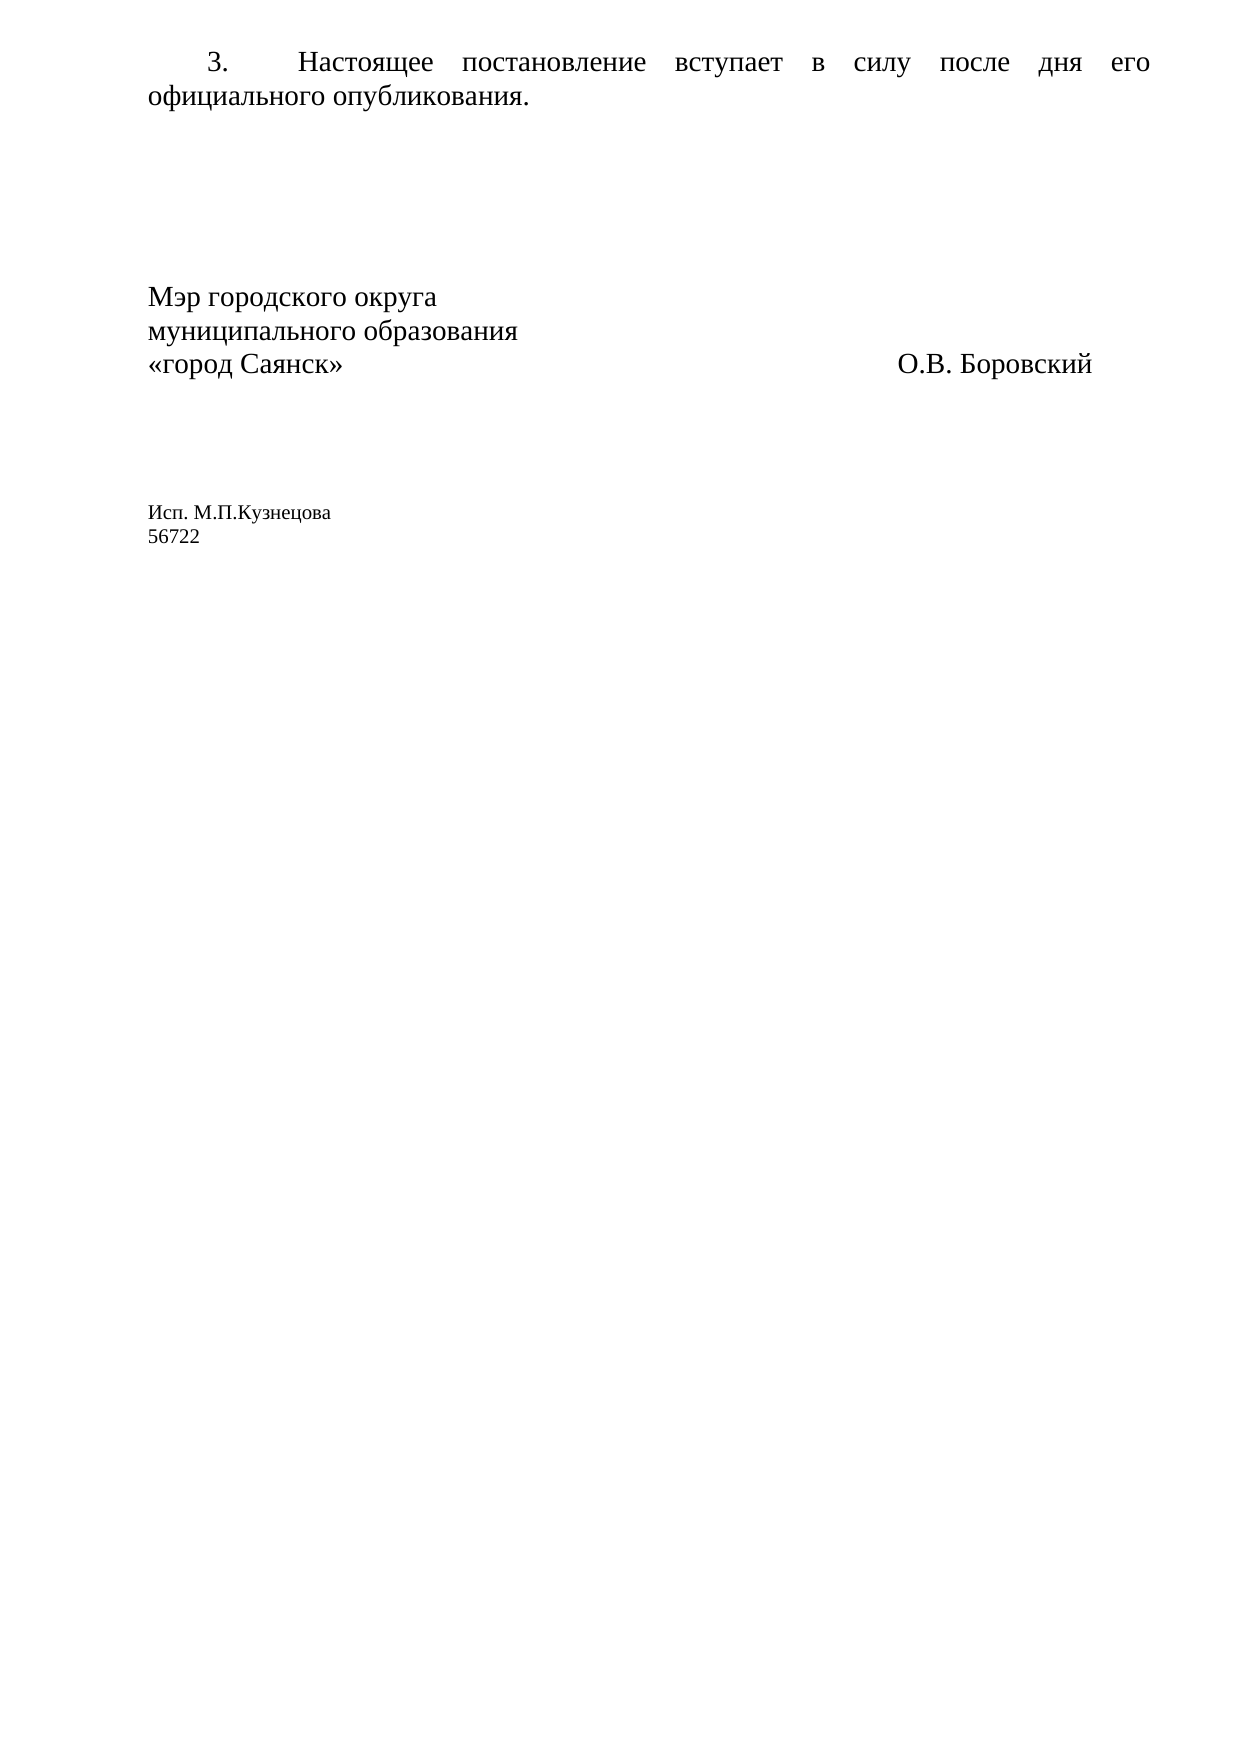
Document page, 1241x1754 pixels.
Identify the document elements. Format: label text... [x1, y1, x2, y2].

text Исп. М.П.Кузнецова [148, 500, 1152, 524]
text 56722 [148, 524, 1152, 548]
text «город Саянск» О.В. Боровский [148, 346, 1152, 380]
list Настоящее постановление вступает в силу после дня его официального опубликования. [148, 44, 1152, 111]
text Мэр городского округа [148, 279, 1152, 313]
text муниципального образования [148, 313, 1152, 346]
